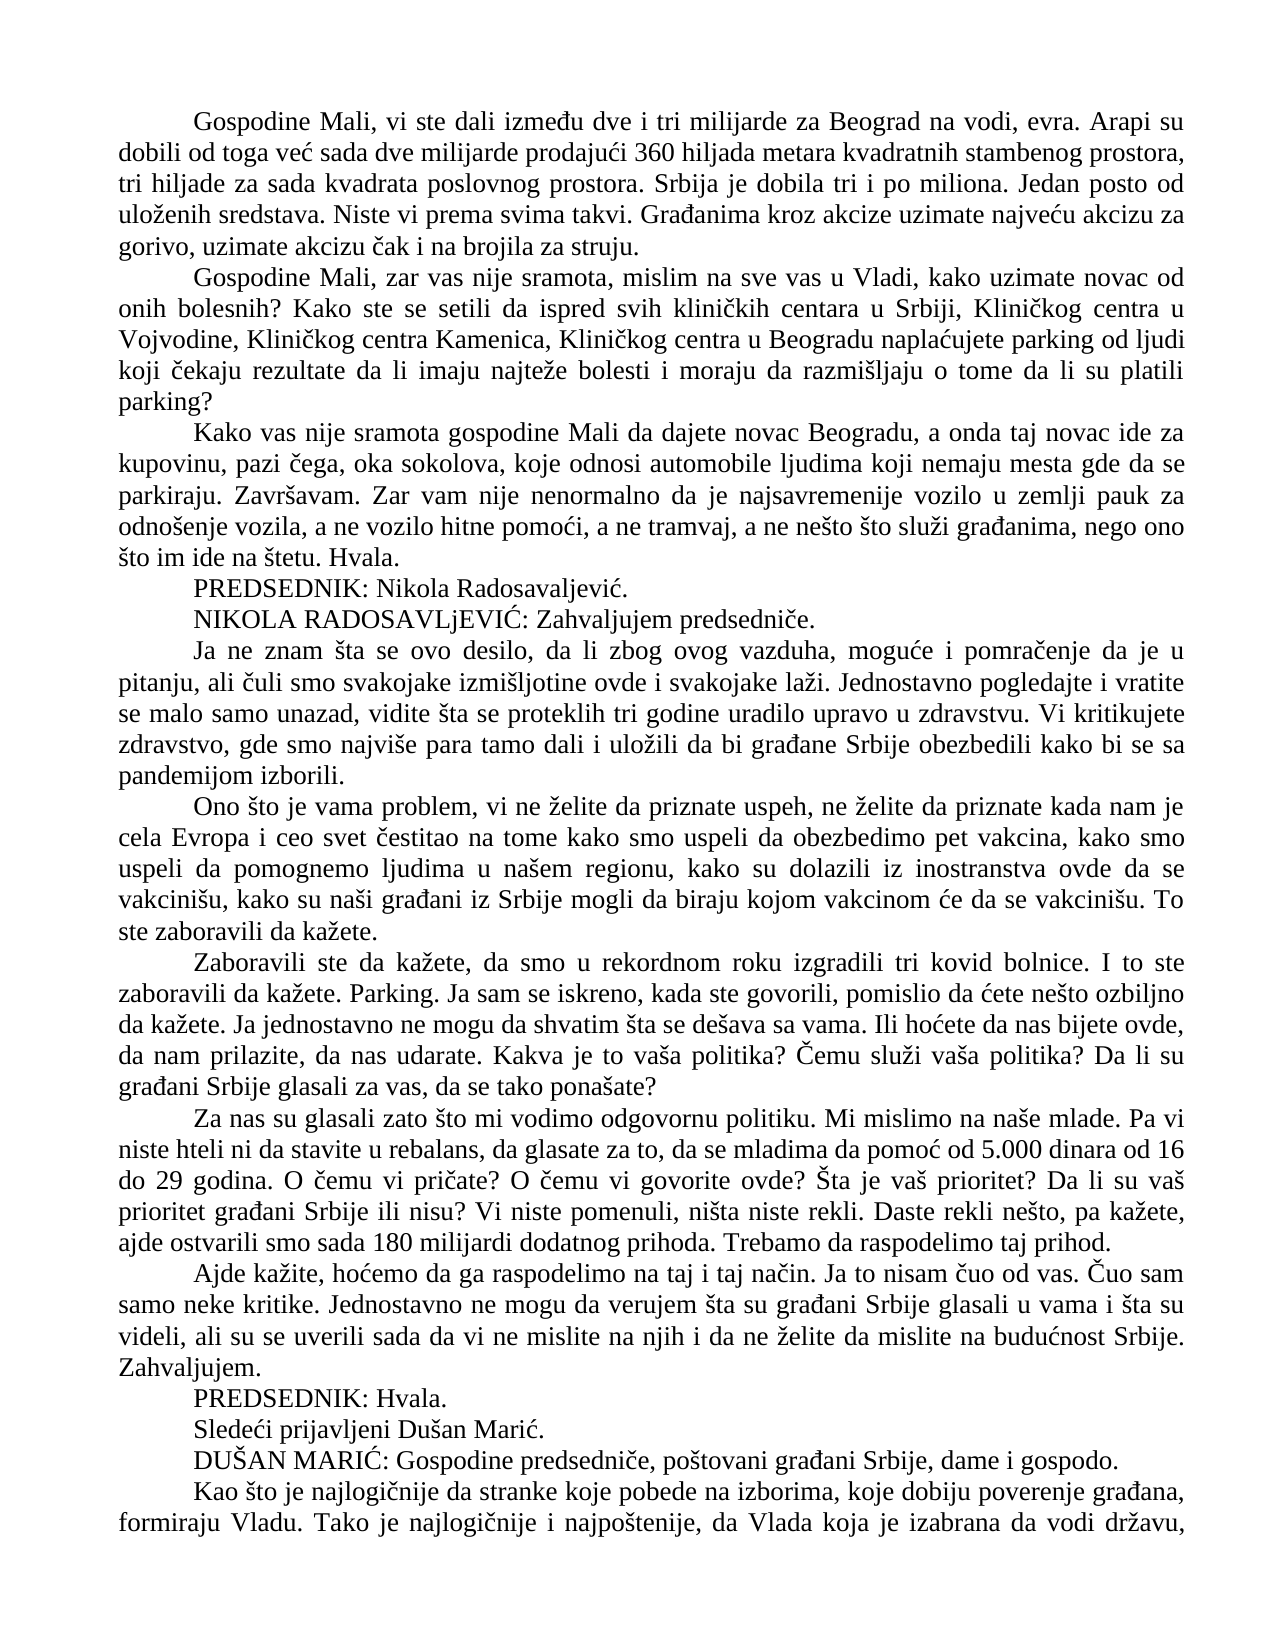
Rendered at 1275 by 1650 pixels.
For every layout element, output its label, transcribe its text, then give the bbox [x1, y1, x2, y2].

text Kako vas nije sramota gospodine Mali da dajete novac Beogradu, a onda taj novac ide za kupovinu, pazi čega, oka sokolova, koje odnosi automobile ljudima koji nemaju mesta gde da se parkiraju. Završavam. Zar vam nije nenormalno da je najsavremenije vozilo u zemlji pauk za odnošenje vozila, a ne vozilo hitne pomoći, a ne tramvaj, a ne nešto što služi građanima, nego ono što im ide na štetu. Hvala. [118, 416, 1186, 572]
text Zaboravili ste da kažete, da smo u rekordnom roku izgradili tri kovid bolnice. I to ste zaboravili da kažete. Parking. Ja sam se iskreno, kada ste govorili, pomislio da ćete nešto ozbiljno da kažete. Ja jednostavno ne mogu da shvatim šta se dešava sa vama. Ili hoćete da nas bijete ovde, da nam prilazite, da nas udarate. Kakva je to vaša politika? Čemu služi vaša politika? Da li su građani Srbije glasali za vas, da se tako ponašate? [118, 946, 1186, 1102]
text Ja ne znam šta se ovo desilo, da li zbog ovog vazduha, moguće i pomračenje da je u pitanju, ali čuli smo svakojake izmišljotine ovde i svakojake laži. Jednostavno pogledajte i vratite se malo samo unazad, vidite šta se proteklih tri godine uradilo upravo u zdravstvu. Vi kritikujete zdravstvo, gde smo najviše para tamo dali i uložili da bi građane Srbije obezbedili kako bi se sa pandemijom izborili. [118, 634, 1186, 790]
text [118, 1475, 1186, 1538]
text Gospodine Mali, zar vas nije sramota, mislim na sve vas u Vladi, kako uzimate novac od onih bolesnih? Kako ste se setili da ispred svih kliničkih centara u Srbiji, Kliničkog centra u Vojvodine, Kliničkog centra Kamenica, Kliničkog centra u Beogradu naplaćujete parking od ljudi koji čekaju rezultate da li imaju najteže bolesti i moraju da razmišljaju o tome da li su platili parking? [118, 261, 1186, 416]
text Za nas su glasali zato što mi vodimo odgovornu politiku. Mi mislimo na naše mlade. Pa vi niste hteli ni da stavite u rebalans, da glasate za to, da se mladima da pomoć od 5.000 dinara od 16 do 29 godina. O čemu vi pričate? O čemu vi govorite ovde? Šta je vaš prioritet? Da li su vaš prioritet građani Srbije ili nisu? Vi niste pomenuli, ništa niste rekli. Daste rekli nešto, pa kažete, ajde ostvarili smo sada 180 milijardi dodatnog prihoda. Trebamo da raspodelimo taj prihod. [118, 1102, 1186, 1257]
text Ono što je vama problem, vi ne želite da priznate uspeh, ne želite da priznate kada nam je cela Evropa i ceo svet čestitao na tome kako smo uspeli da obezbedimo pet vakcina, kako smo uspeli da pomognemo ljudima u našem regionu, kako su dolazili iz inostranstva ovde da se vakcinišu, kako su naši građani iz Srbije mogli da biraju kojom vakcinom će da se vakcinišu. To ste zaboravili da kažete. [118, 790, 1186, 946]
text Ajde kažite, hoćemo da ga raspodelimo na taj i taj način. Ja to nisam čuo od vas. Čuo sam samo neke kritike. Jednostavno ne mogu da verujem šta su građani Srbije glasali u vama i šta su videli, ali su se uverili sada da vi ne mislite na njih i da ne želite da mislite na budućnost Srbije. Zahvaljujem. [118, 1257, 1186, 1382]
text NIKOLA RADOSAVLjEVIĆ: Zahvaljujem predsedniče. [118, 603, 1186, 634]
text PREDSEDNIK: Hvala. [118, 1382, 1186, 1413]
text DUŠAN MARIĆ: Gospodine predsedniče, poštovani građani Srbije, dame i gospodo. [118, 1444, 1186, 1475]
text Gospodine Mali, vi ste dali između dve i tri milijarde za Beograd na vodi, evra. Arapi su dobili od toga već sada dve milijarde prodajući 360 hiljada metara kvadratnih stambenog prostora, tri hiljade za sada kvadrata poslovnog prostora. Srbija je dobila tri i po miliona. Jedan posto od uloženih sredstava. Niste vi prema svima takvi. Građanima kroz akcize uzimate najveću akcizu za gorivo, uzimate akcizu čak i na brojila za struju. [118, 105, 1186, 261]
text Sledeći prijavljeni Dušan Marić. [118, 1413, 1186, 1444]
text PREDSEDNIK: Nikola Radosavaljević. [118, 572, 1186, 603]
